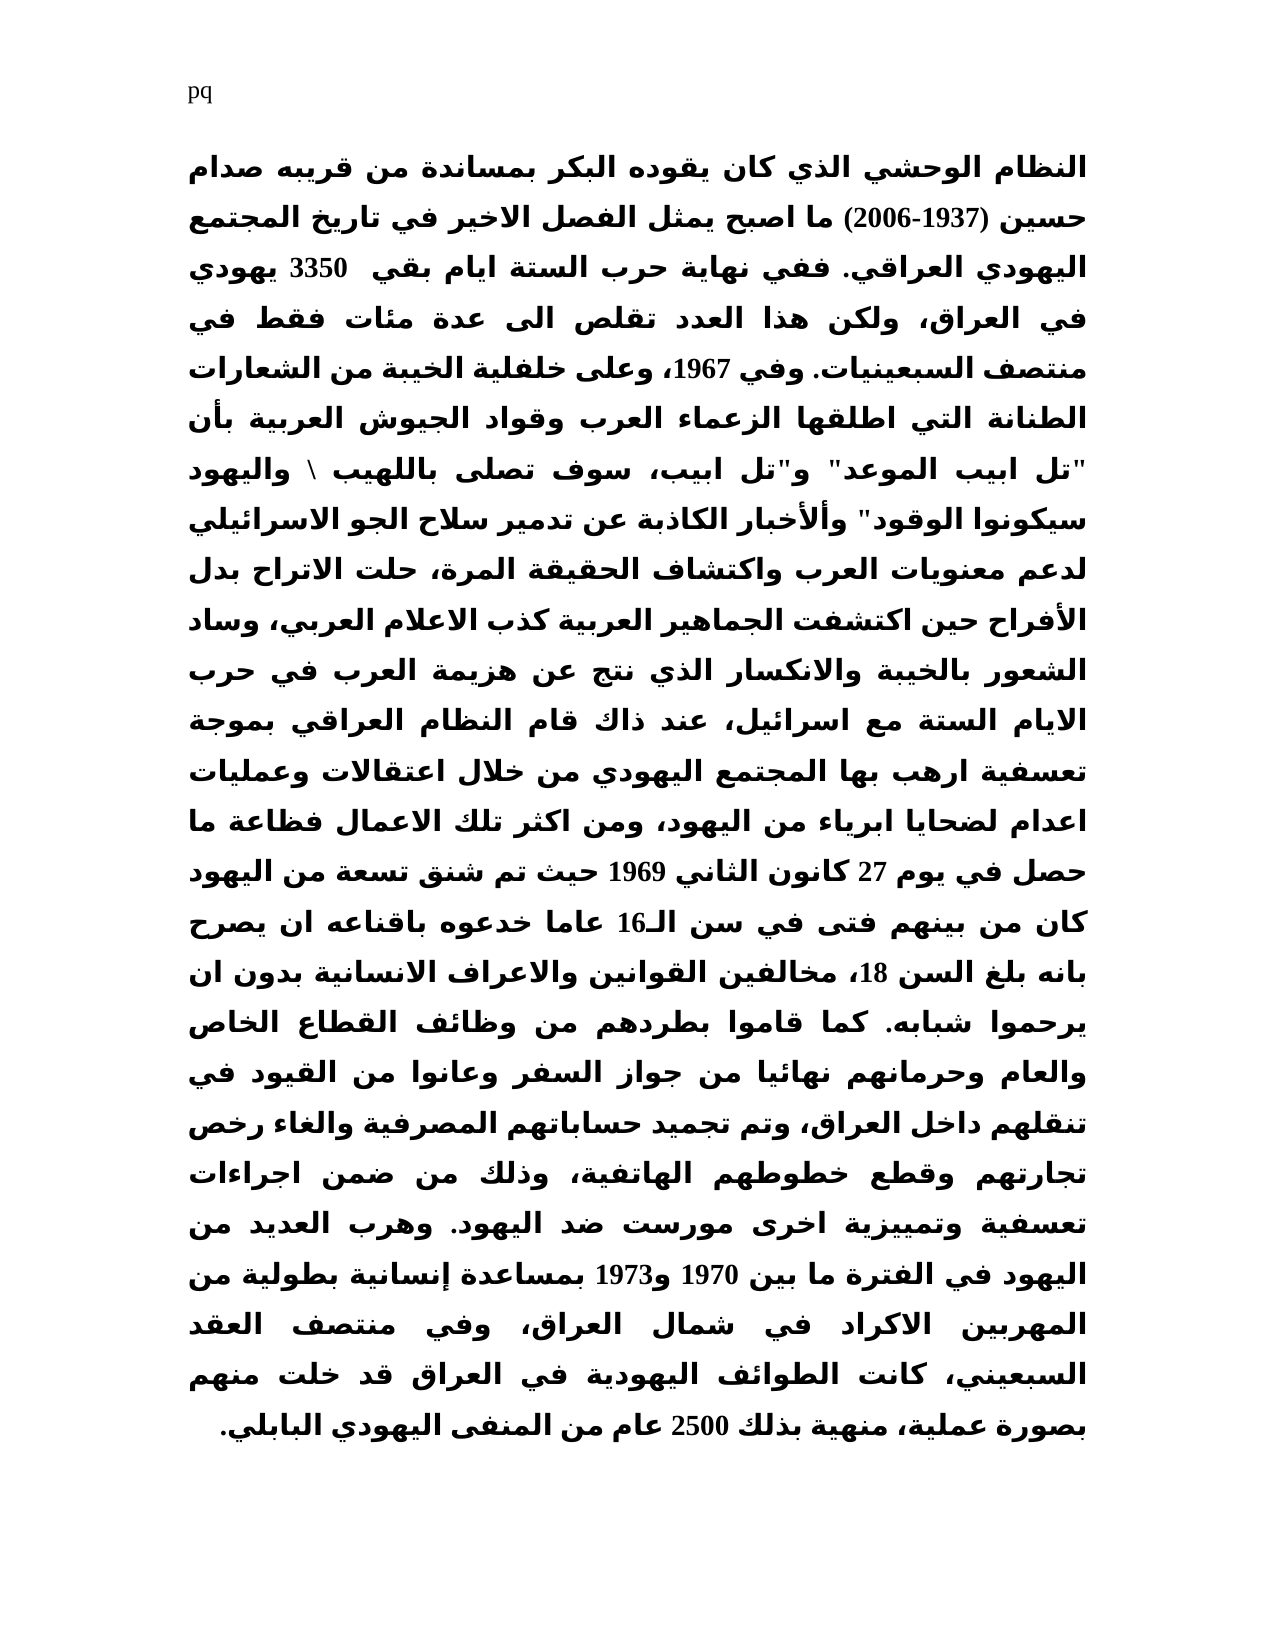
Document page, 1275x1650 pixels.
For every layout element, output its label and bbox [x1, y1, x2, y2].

text [187, 150, 1087, 1441]
